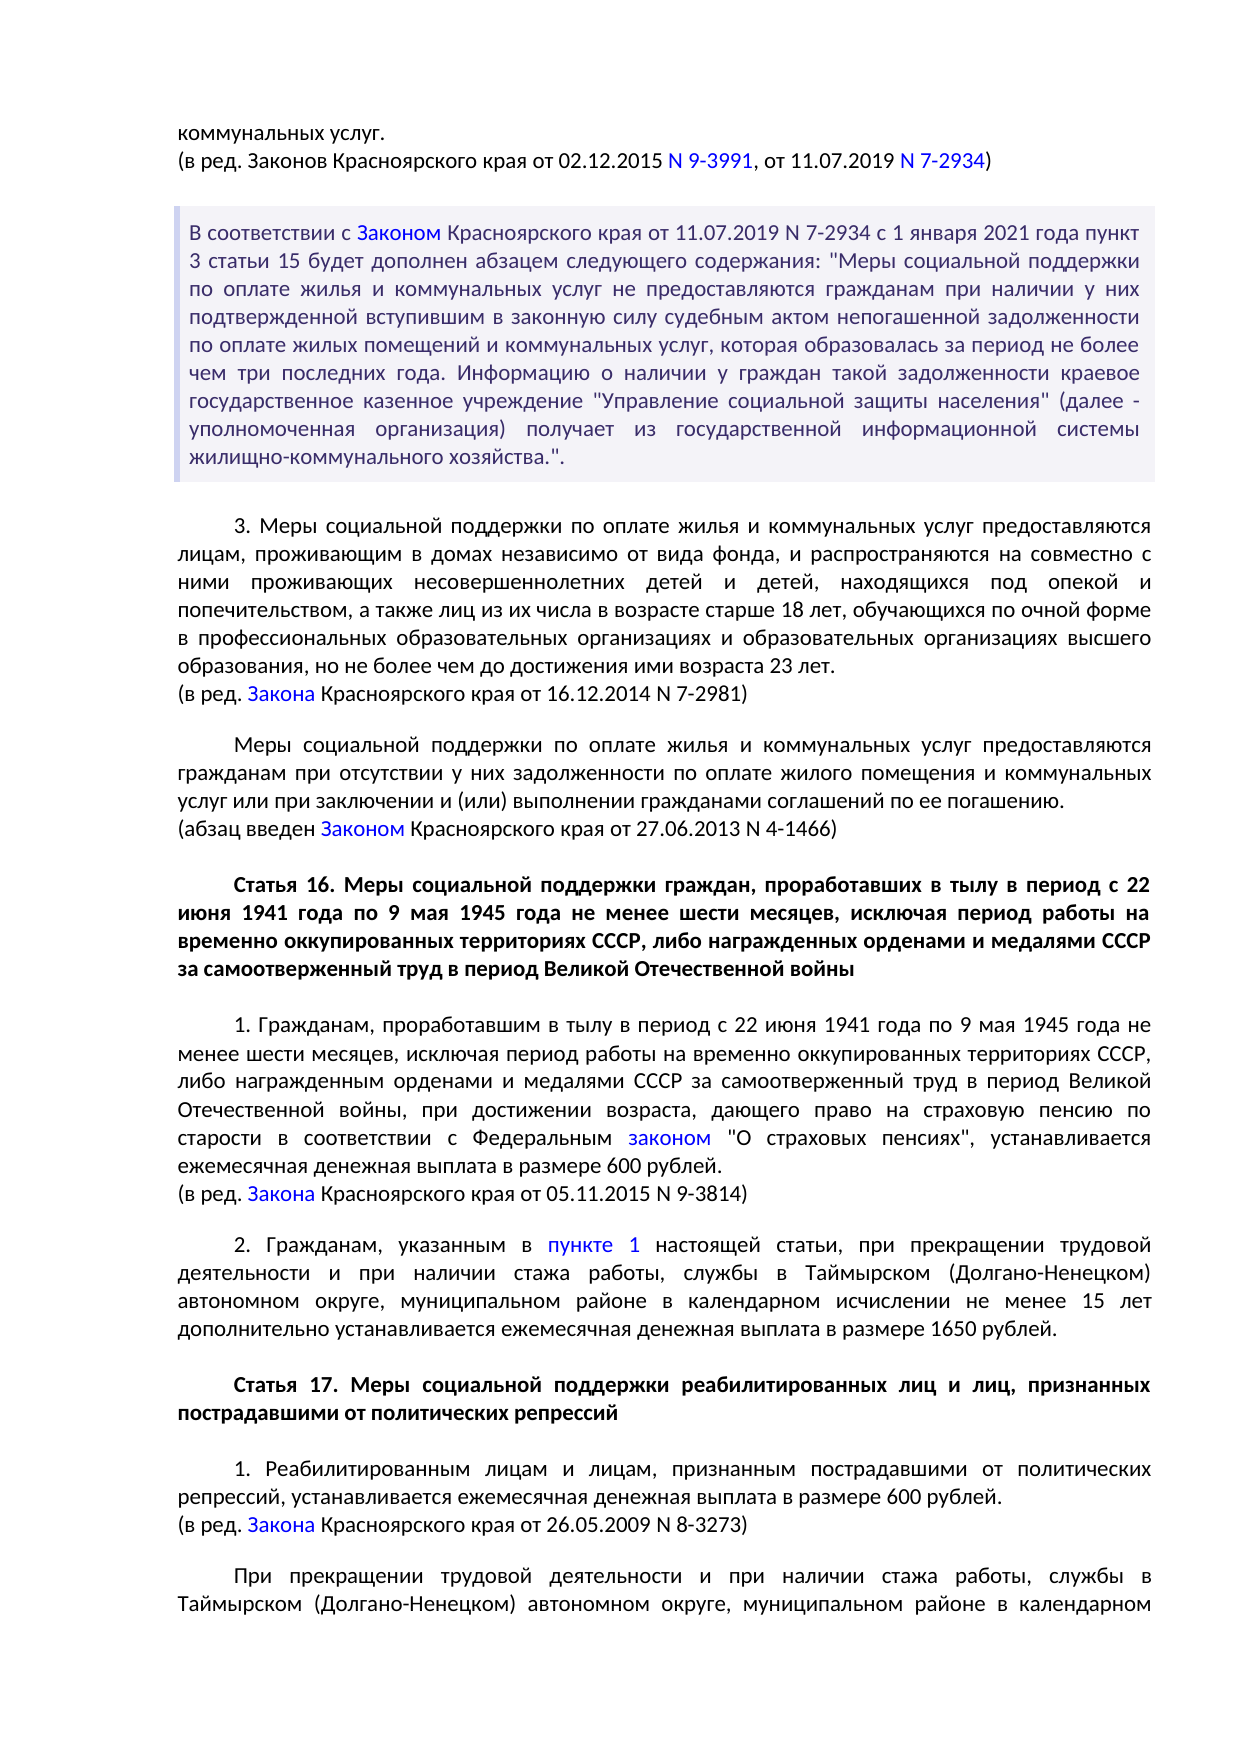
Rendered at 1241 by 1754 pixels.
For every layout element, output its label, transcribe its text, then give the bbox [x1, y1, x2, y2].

title Статья 17. Меры социальной поддержки реабилитированных лиц и лиц, признанных пострадавшими от политических репрессий [177, 1370, 1152, 1426]
text (абзац введен Законом Красноярского края от 27.06.2013 N 4-1466) [177, 814, 1152, 842]
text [177, 118, 1152, 146]
title Статья 16. Меры социальной поддержки граждан, проработавших в тылу в период с 22 июня 1941 года по 9 мая 1945 года не менее шести месяцев, исключая период работы на временно оккупированных территориях СССР, либо награжденных орденами и медалями СССР за самоотверженный труд в период Великой Отечественной войны [177, 871, 1152, 983]
table_header В соответствии с Законом Красноярского края от 11.07.2019 N 7-2934 с 1 января 2021 года пункт 3 статьи 15 будет дополнен абзацем следующего содержания: "Меры социальной поддержки по оплате жилья и коммунальных услуг не предоставляются гражданам при наличии у них подтвержденной вступившим в законную силу судебным актом непогашенной задолженности по оплате жилых помещений и коммунальных услуг, которая образовалась за период не более чем три последних года. Информацию о наличии у граждан такой задолженности краевое государственное казенное учреждение "Управление социальной защиты населения" (далее - уполномоченная организация) получает из государственной информационной системы жилищно-коммунального хозяйства.". [180, 206, 1149, 482]
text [177, 1561, 1152, 1617]
text (в ред. Закона Красноярского края от 16.12.2014 N 7-2981) [177, 679, 1152, 707]
text (в ред. Закона Красноярского края от 05.11.2015 N 9-3814) [177, 1179, 1152, 1207]
text (в ред. Законов Красноярского края от 02.12.2015 N 9-3991, от 11.07.2019 N 7-2934) [177, 146, 1152, 174]
text Меры социальной поддержки по оплате жилья и коммунальных услуг предоставляются гражданам при отсутствии у них задолженности по оплате жилого помещения и коммунальных услуг или при заключении и (или) выполнении гражданами соглашений по ее погашению. [177, 730, 1152, 814]
text 1. Гражданам, проработавшим в тылу в период с 22 июня 1941 года по 9 мая 1945 года не менее шести месяцев, исключая период работы на временно оккупированных территориях СССР, либо награжденным орденами и медалями СССР за самоотверженный труд в период Великой Отечественной войны, при достижении возраста, дающего право на страховую пенсию по старости в соответствии с Федеральным законом "О страховых пенсиях", устанавливается ежемесячная денежная выплата в размере 600 рублей. [177, 1011, 1152, 1179]
text 1. Реабилитированным лицам и лицам, признанным пострадавшими от политических репрессий, устанавливается ежемесячная денежная выплата в размере 600 рублей. [177, 1454, 1152, 1510]
text 3. Меры социальной поддержки по оплате жилья и коммунальных услуг предоставляются лицам, проживающим в домах независимо от вида фонда, и распространяются на совместно с ними проживающих несовершеннолетних детей и детей, находящихся под опекой и попечительством, а также лиц из их числа в возрасте старше 18 лет, обучающихся по очной форме в профессиональных образовательных организациях и образовательных организациях высшего образования, но не более чем до достижения ими возраста 23 лет. [177, 511, 1152, 679]
text 2. Гражданам, указанным в пункте 1 настоящей статьи, при прекращении трудовой деятельности и при наличии стажа работы, службы в Таймырском (Долгано-Ненецком) автономном округе, муниципальном районе в календарном исчислении не менее 15 лет дополнительно устанавливается ежемесячная денежная выплата в размере 1650 рублей. [177, 1230, 1152, 1342]
text (в ред. Закона Красноярского края от 26.05.2009 N 8-3273) [177, 1510, 1152, 1538]
